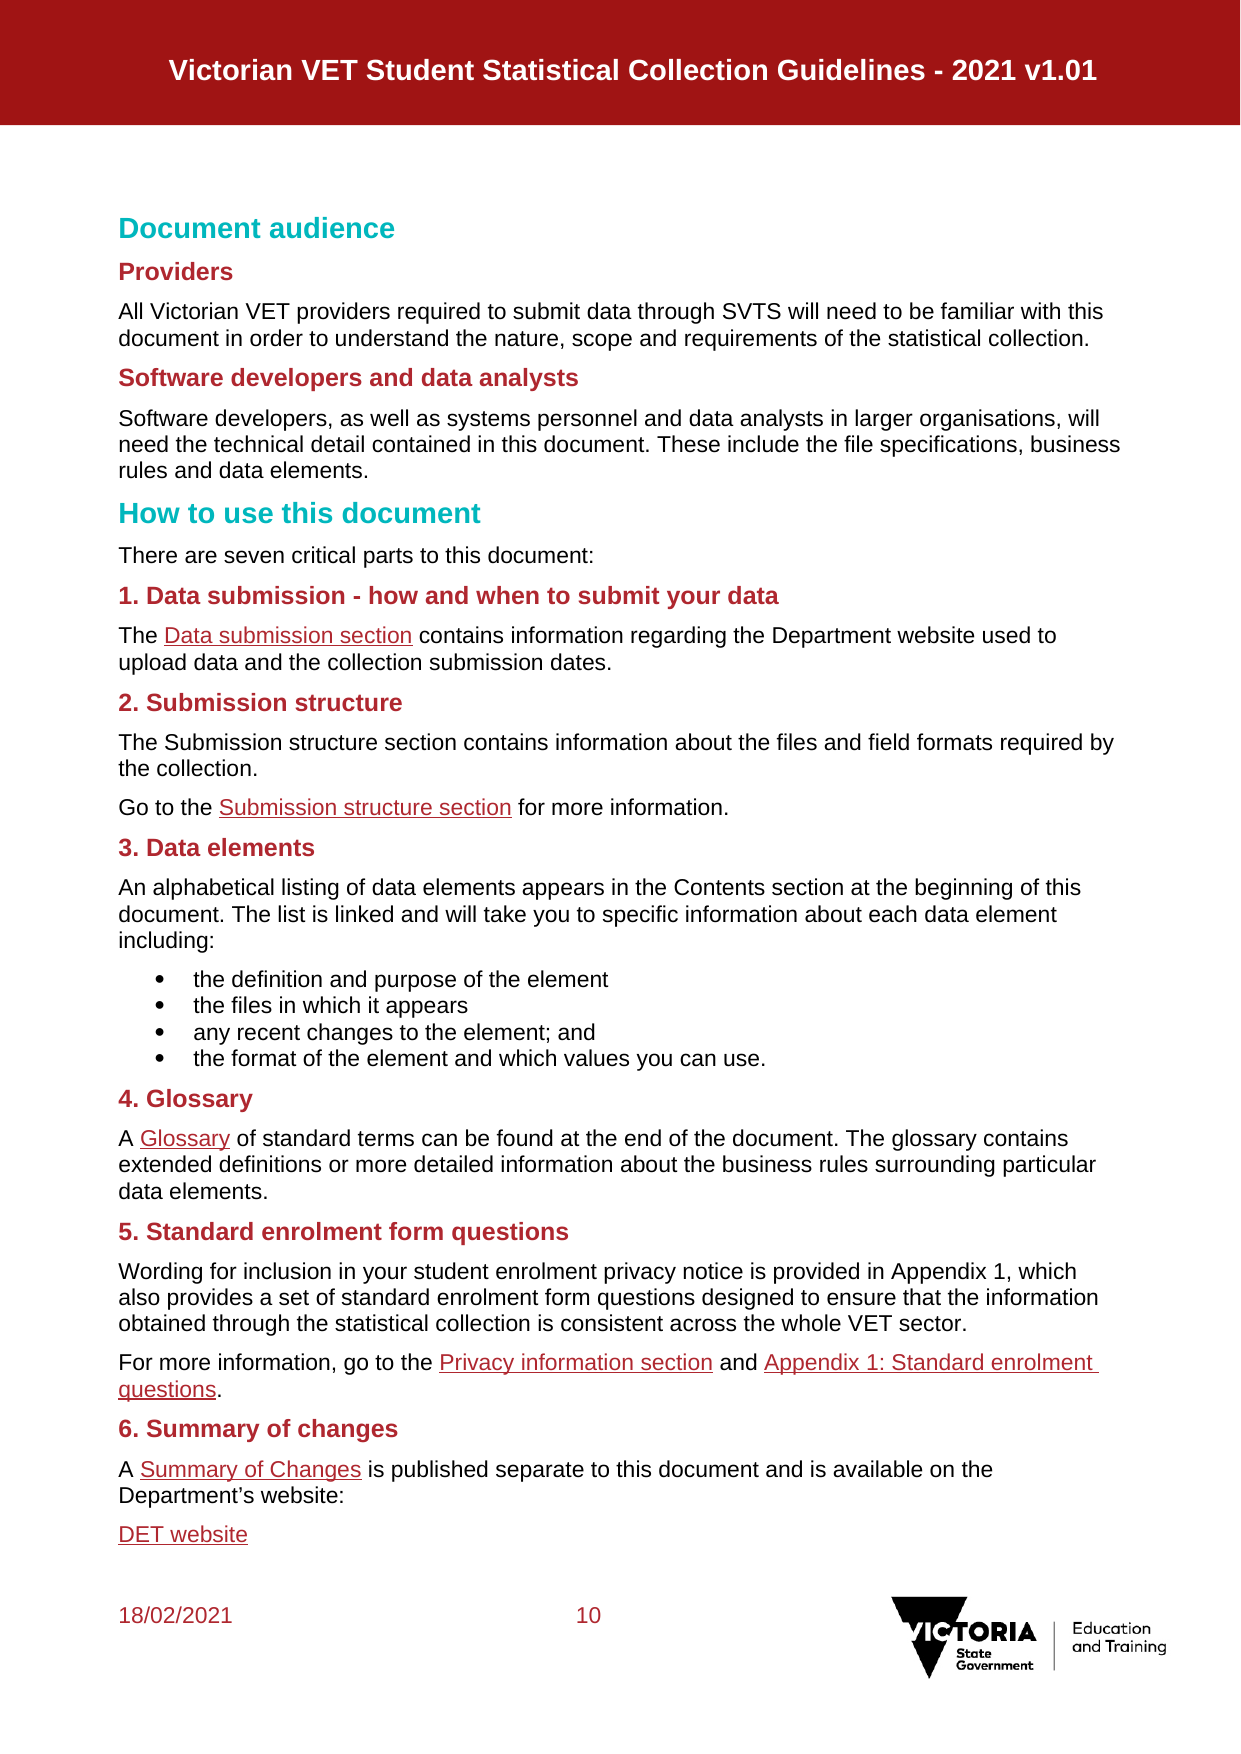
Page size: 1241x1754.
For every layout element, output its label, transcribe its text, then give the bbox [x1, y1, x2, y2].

list the files in which it appears [156, 992, 1122, 1018]
list the format of the element and which values you can use. [156, 1045, 1122, 1071]
subtitle 2. Submission structure [118, 688, 1122, 716]
text All Victorian VET providers required to submit data through SVTS will need to be familiar with this document in order to understand the nature, scope and requirements of the statistical collection. [118, 298, 1122, 351]
list the definition and purpose of the element [156, 966, 1122, 992]
subtitle Providers [118, 257, 1122, 286]
text DET website [118, 1521, 1122, 1547]
text The Data submission section contains information regarding the Department website used to upload data and the collection submission dates. [118, 622, 1122, 675]
text An alphabetical listing of data elements appears in the Contents section at the beginning of this document. The list is linked and will take you to specific information about each data element including: [118, 874, 1122, 953]
subtitle Document audience [118, 211, 1122, 244]
text There are seven critical parts to this document: [118, 542, 1122, 569]
subtitle 5. Standard enrolment form questions [118, 1216, 1122, 1245]
subtitle 6. Summary of changes [118, 1414, 1122, 1443]
subtitle Software developers and data analysts [118, 363, 1122, 392]
text For more information, go to the Privacy information section and Appendix 1: Standard enrolment questions. [118, 1349, 1122, 1402]
subtitle How to use this document [118, 496, 1122, 530]
picture [0, 126, 1241, 1754]
subtitle 4. Glossary [118, 1084, 1122, 1112]
text The Submission structure section contains information about the files and field formats required by the collection. [118, 729, 1122, 782]
subtitle 1. Data submission - how and when to submit your data [118, 581, 1122, 610]
text A Summary of Changes is published separate to this document and is available on the Department’s website: [118, 1456, 1122, 1508]
text A Glossary of standard terms can be found at the end of the document. The glossary contains extended definitions or more detailed information about the business rules surrounding particular data elements. [118, 1125, 1122, 1204]
text Go to the Submission structure section for more information. [118, 794, 1122, 820]
text Wording for inclusion in your student enrolment privacy notice is provided in Appendix 1, which also provides a set of standard enrolment form questions designed to ensure that the information obtained through the statistical collection is consistent across the whole VET sector. [118, 1258, 1122, 1337]
text Software developers, as well as systems personnel and data analysts in larger organisations, will need the technical detail contained in this document. These include the file specifications, business rules and data elements. [118, 405, 1122, 484]
list any recent changes to the element; and [156, 1018, 1122, 1045]
subtitle 3. Data elements [118, 833, 1122, 862]
